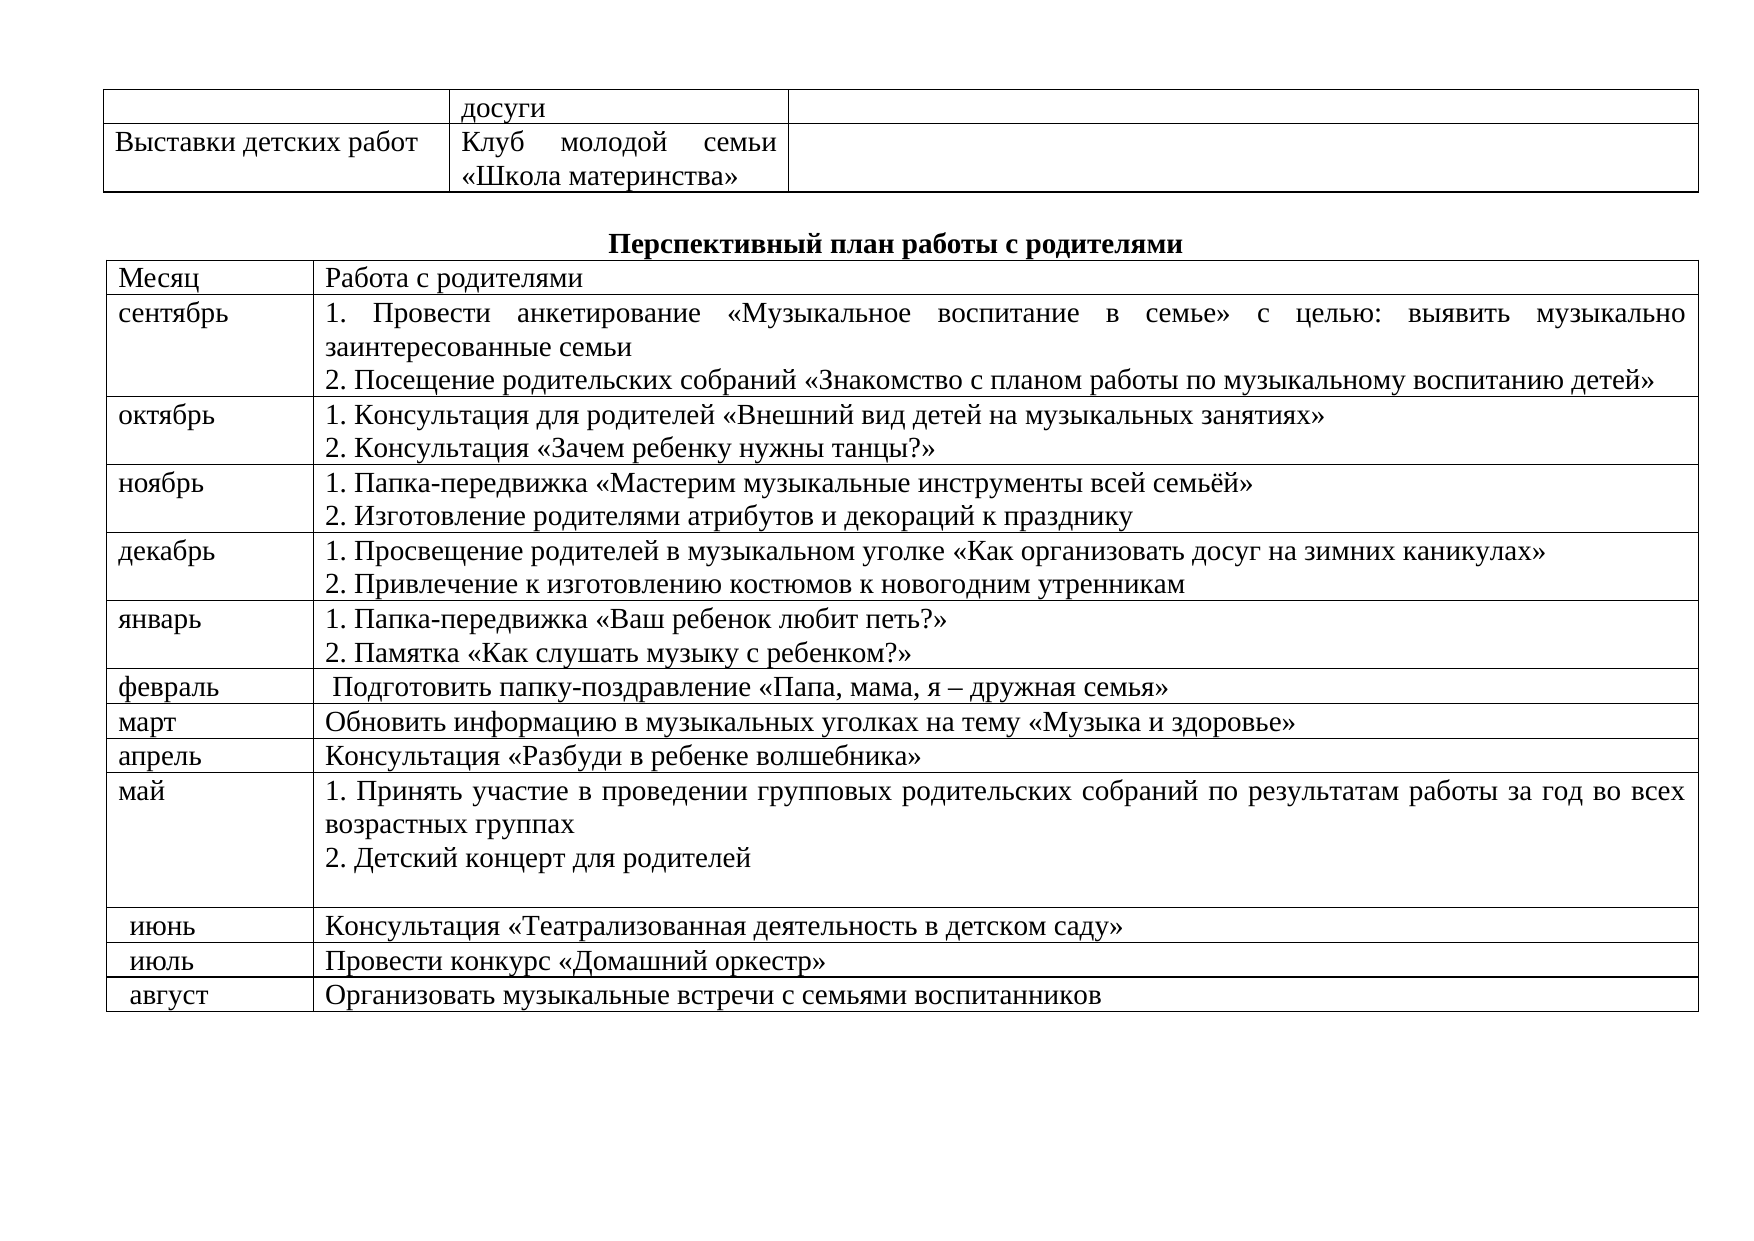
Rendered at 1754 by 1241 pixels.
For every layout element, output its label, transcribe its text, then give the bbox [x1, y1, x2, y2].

table_cell март [107, 704, 313, 737]
table_cell 1. Консультация для родителей «Внешний вид детей на музыкальных занятиях» 2. Консультация «Зачем ребенку нужны танцы?» [314, 397, 1698, 464]
table_cell август [107, 978, 313, 1011]
table_header Месяц [107, 261, 313, 294]
text Перспективный план работы с родителями [156, 226, 1636, 259]
table_cell июнь [107, 908, 313, 942]
table_cell Выставки детских работ [104, 124, 449, 191]
table_cell 1. Просвещение родителей в музыкальном уголке «Как организовать досуг на зимних каникулах» 2. Привлечение к изготовлению костюмов к новогодним утренникам [314, 533, 1698, 600]
table_cell февраль [107, 669, 313, 703]
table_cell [450, 90, 788, 123]
table_cell Организовать музыкальные встречи с семьями воспитанников [314, 978, 1698, 1011]
table_cell сентябрь [107, 295, 313, 396]
table_cell Консультация «Театрализованная деятельность в детском саду» [314, 908, 1698, 942]
table_cell 1. Папка-передвижка «Ваш ребенок любит петь?» 2. Памятка «Как слушать музыку с ребенком?» [314, 601, 1698, 668]
table_cell апрель [107, 739, 313, 772]
table_cell январь [107, 601, 313, 668]
table_cell декабрь [107, 533, 313, 600]
table_cell 1. Принять участие в проведении групповых родительских собраний по результатам работы за год во всех возрастных группах 2. Детский концерт для родителей [314, 773, 1698, 907]
table_cell май [107, 773, 313, 907]
table_cell октябрь [107, 397, 313, 464]
table_cell 1. Папка-передвижка «Мастерим музыкальные инструменты всей семьёй» 2. Изготовление родителями атрибутов и декораций к празднику [314, 465, 1698, 532]
table_cell Подготовить папку-поздравление «Папа, мама, я – дружная семья» [314, 669, 1698, 703]
table_cell июль [107, 943, 313, 976]
table_cell [789, 124, 1698, 191]
table_header Работа с родителями [314, 261, 1698, 294]
table_cell Провести конкурс «Домашний оркестр» [314, 943, 1698, 976]
table_cell Консультация «Разбуди в ребенке волшебника» [314, 739, 1698, 772]
table_cell Клуб молодой семьи «Школа материнства» [450, 124, 788, 191]
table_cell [104, 90, 449, 123]
table_cell Обновить информацию в музыкальных уголках на тему «Музыка и здоровье» [314, 704, 1698, 737]
table_cell 1. Провести анкетирование «Музыкальное воспитание в семье» с целью: выявить музыкально заинтересованные семьи 2. Посещение родительских собраний «Знакомство с планом работы по музыкальному воспитанию детей» [314, 295, 1698, 396]
table_cell [789, 90, 1698, 123]
table_cell ноябрь [107, 465, 313, 532]
